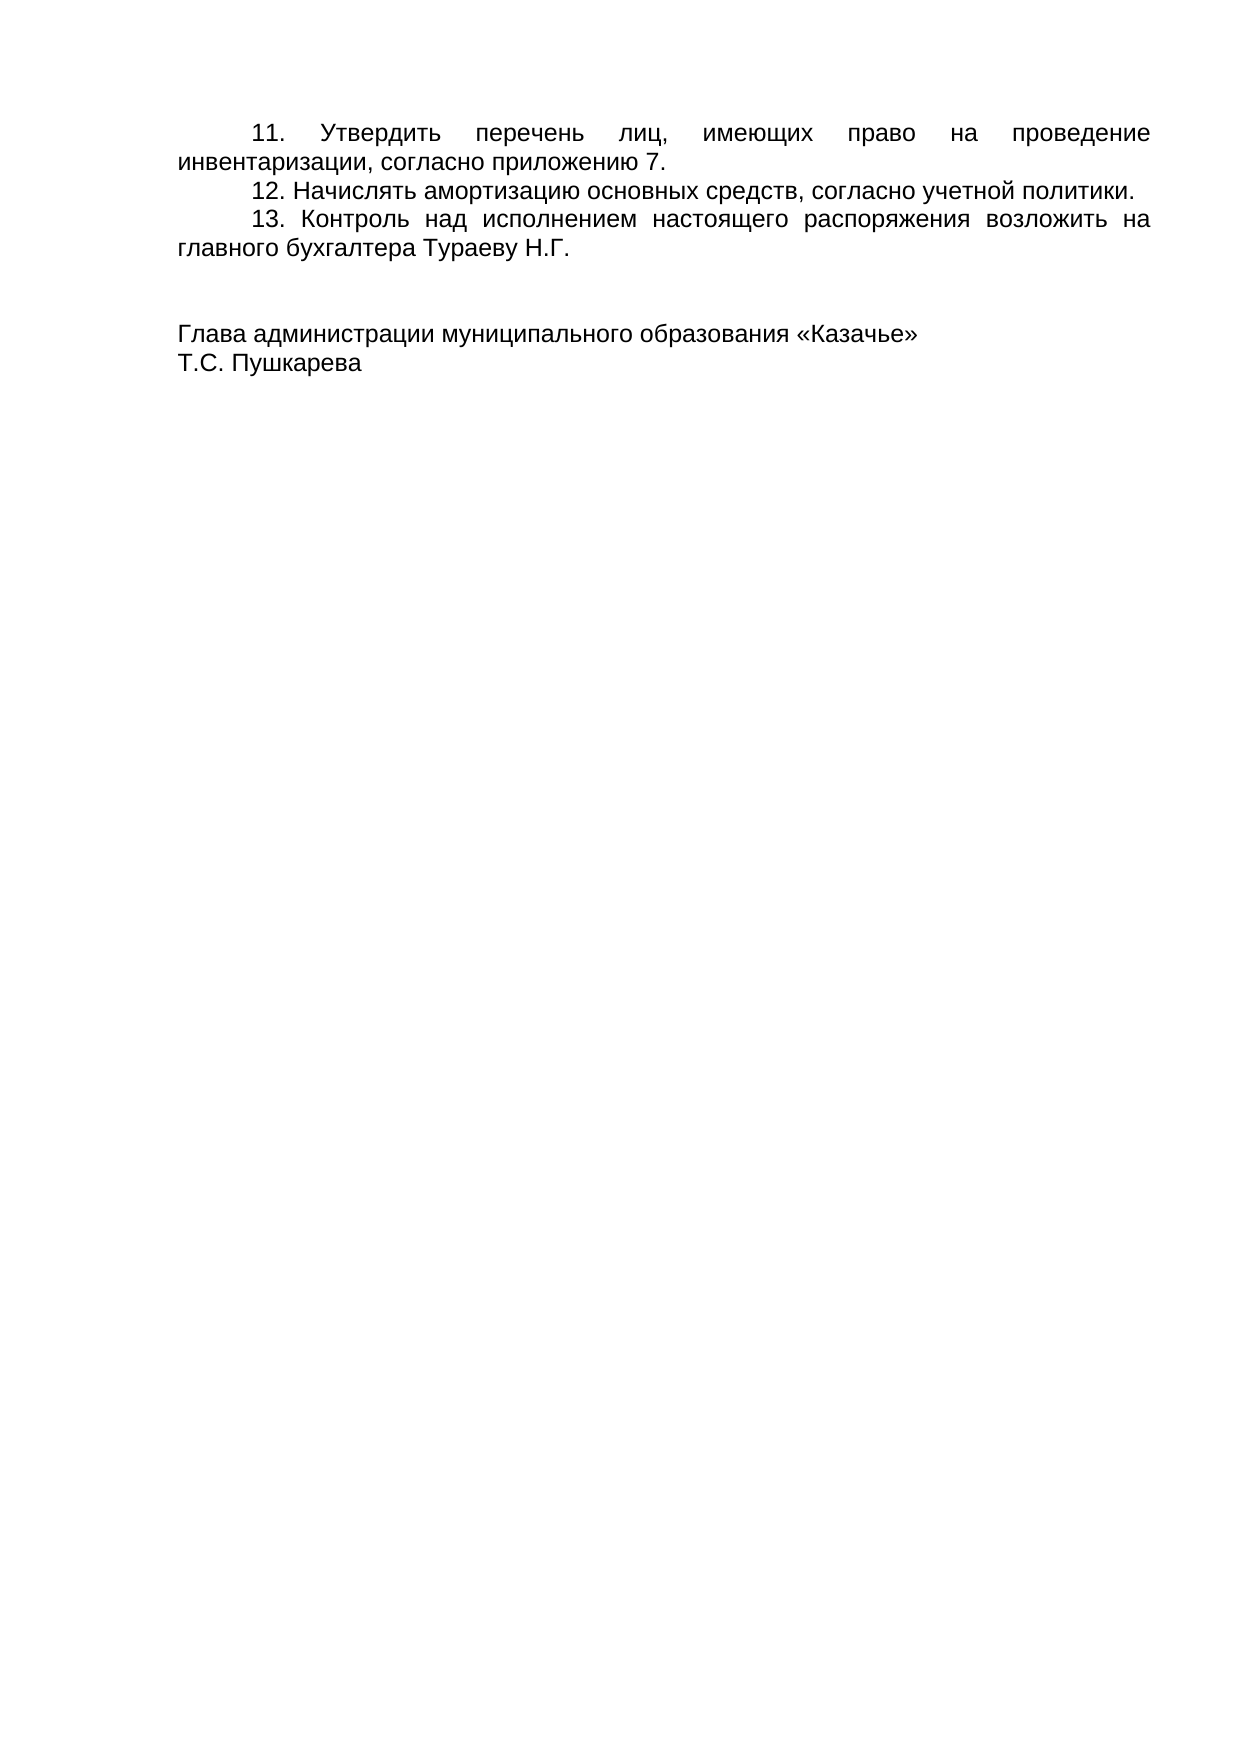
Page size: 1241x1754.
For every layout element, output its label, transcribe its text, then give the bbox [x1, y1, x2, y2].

text 13. Контроль над исполнением настоящего распоряжения возложить на главного бухгалтера Тураеву Н.Г. [177, 204, 1152, 262]
text 12. Начислять амортизацию основных средств, согласно учетной политики. [177, 176, 1152, 204]
text 11. Утвердить перечень лиц, имеющих право на проведение инвентаризации, согласно приложению 7. [177, 118, 1152, 176]
text Т.С. Пушкарева [177, 348, 1152, 377]
text Глава администрации муниципального образования «Казачье» [177, 319, 1152, 348]
